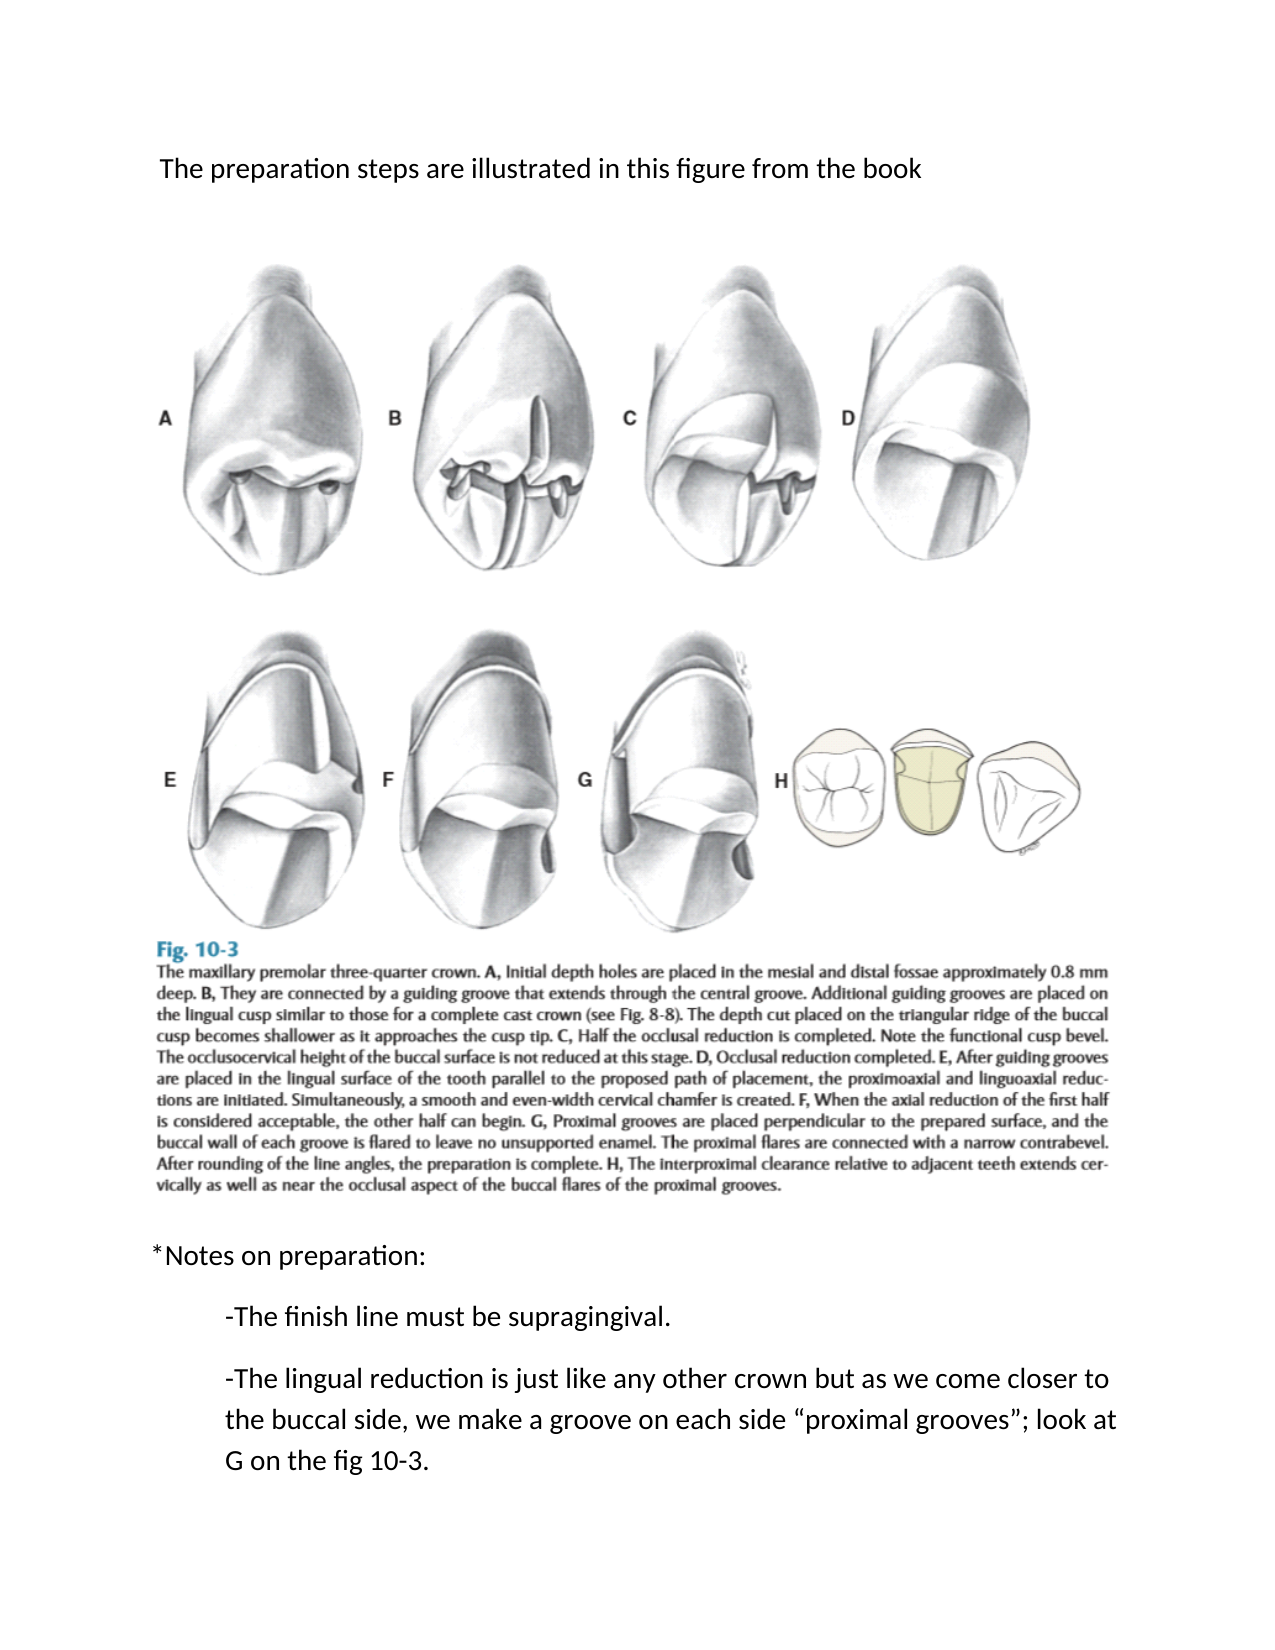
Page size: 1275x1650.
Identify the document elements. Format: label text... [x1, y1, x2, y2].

picture [150, 264, 1125, 1212]
text -The lingual reduction is just like any other crown but as we come closer to the buccal side, we make a groove on each side “proximal grooves”; look at G on the fig 10-3. [225, 1360, 1125, 1478]
text -The finish line must be supragingival. [225, 1298, 1125, 1334]
text The preparation steps are illustrated in this figure from the book [159, 150, 1125, 186]
text *Notes on preparation: [150, 1237, 1125, 1272]
